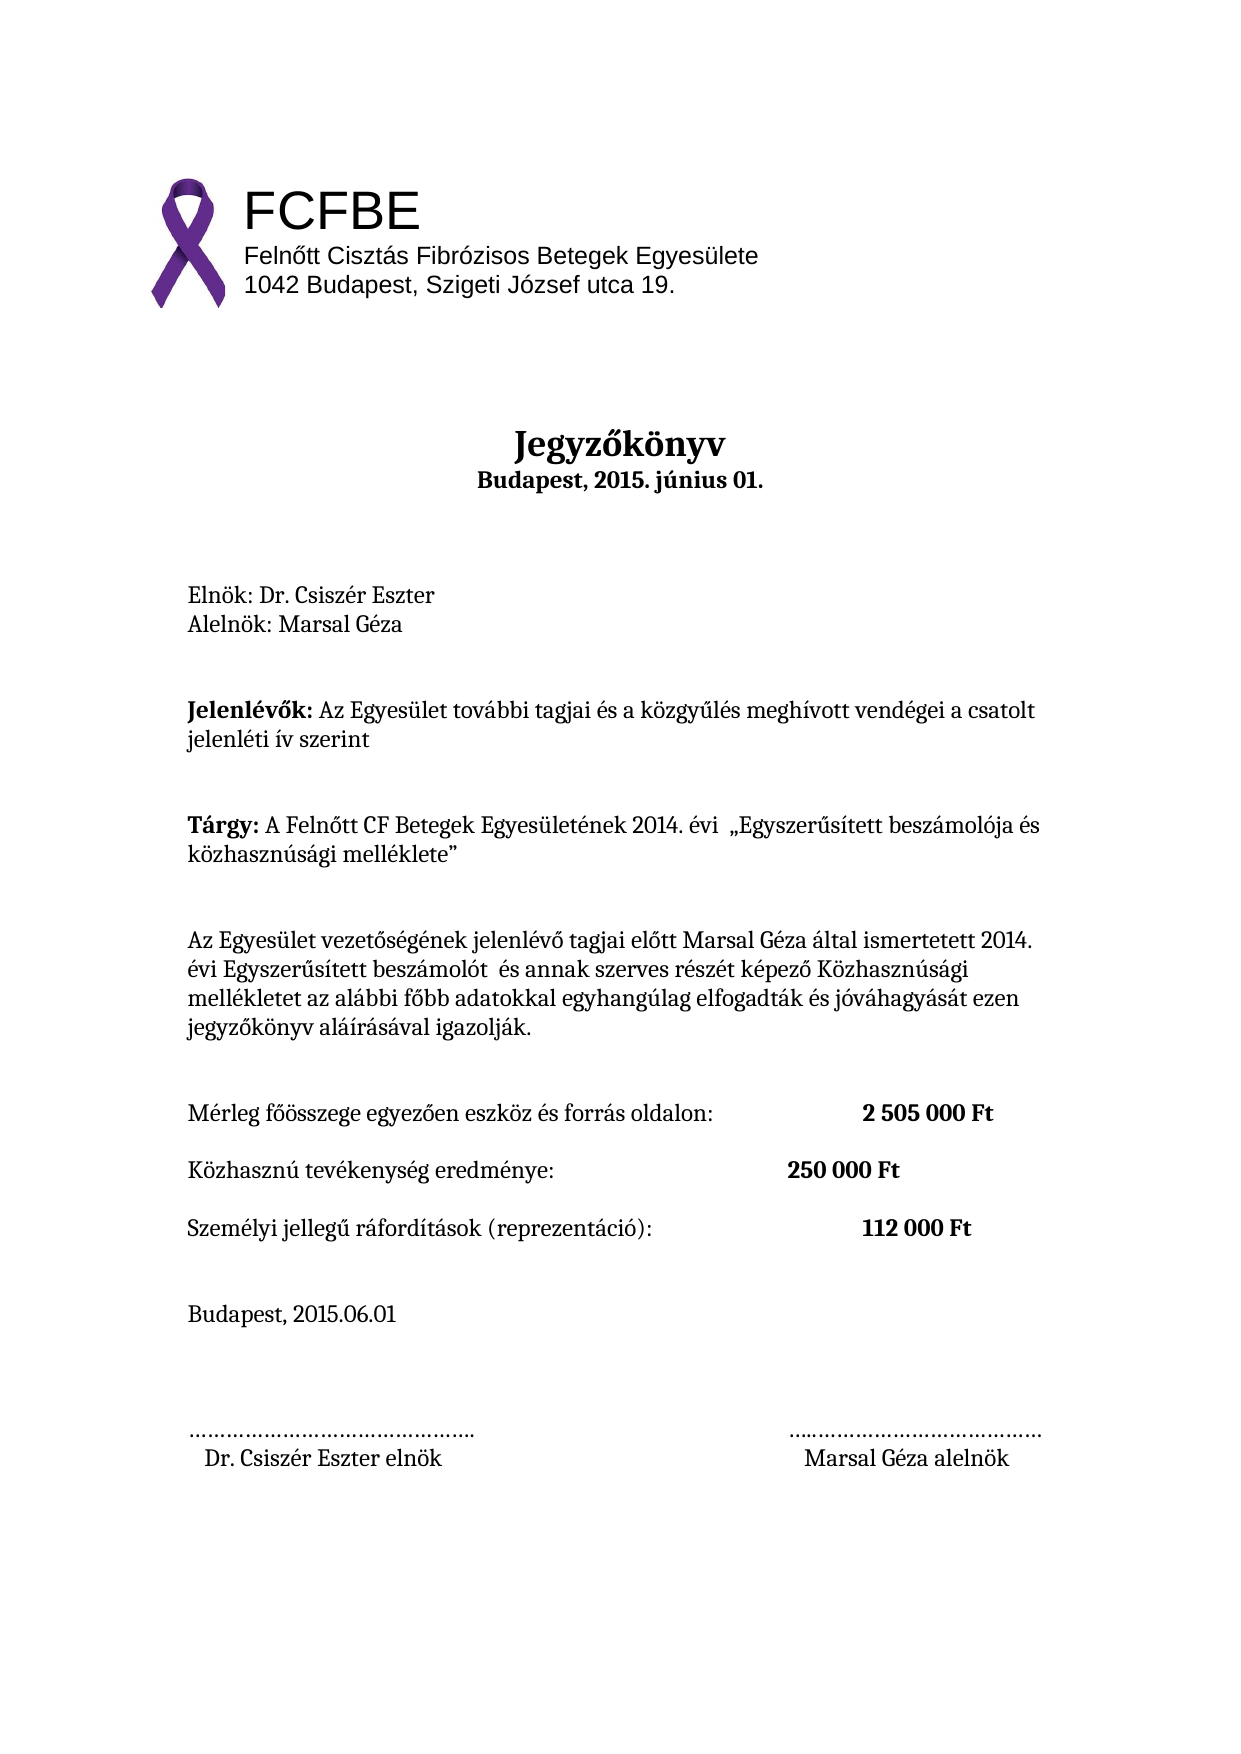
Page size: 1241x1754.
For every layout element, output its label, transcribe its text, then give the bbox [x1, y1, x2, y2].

text Jegyzőkönyv [187, 423, 1053, 466]
text 1042 Budapest, Szigeti József utca 19. [226, 270, 1053, 298]
text Jelenlévők: Az Egyesület további tagjai és a közgyűlés meghívott vendégei a csatolt jelenléti ív szerint [187, 696, 1053, 782]
text Budapest, 2015. június 01. [187, 466, 1053, 495]
text Személyi jellegű ráfordítások (reprezentáció): 112 000 Ft [187, 1214, 1053, 1242]
text Elnök: Dr. Csiszér Eszter Alelnök: Marsal Géza [187, 581, 1053, 639]
text Tárgy: A Felnőtt CF Betegek Egyesületének 2014. évi „Egyszerűsített beszámolója és közhasznúsági melléklete” [187, 811, 1053, 869]
text Közhasznú tevékenység eredménye: 250 000 Ft [187, 1156, 1053, 1185]
text Dr. Csiszér Eszter elnök Marsal Géza alelnök [187, 1444, 1053, 1501]
picture [150, 178, 226, 308]
text ………………………………………. …..……………………………… [187, 1415, 1053, 1444]
text Az Egyesület vezetőségének jelenlévő tagjai előtt Marsal Géza által ismertetett 2014. évi Egyszerűsített beszámolót és annak szerves részét képező Közhasznúsági mellékletet az alábbi főbb adatokkal egyhangúlag elfogadták és jóváhagyását ezen jegyzőkönyv aláírásával igazolják. [187, 926, 1053, 1041]
text FCFBE [226, 179, 1053, 241]
text Mérleg főösszege egyezően eszköz és forrás oldalon: 2 505 000 Ft [187, 1099, 1053, 1127]
text Felnőtt Cisztás Fibrózisos Betegek Egyesülete [226, 241, 1053, 270]
text Budapest, 2015.06.01 [187, 1300, 1053, 1329]
